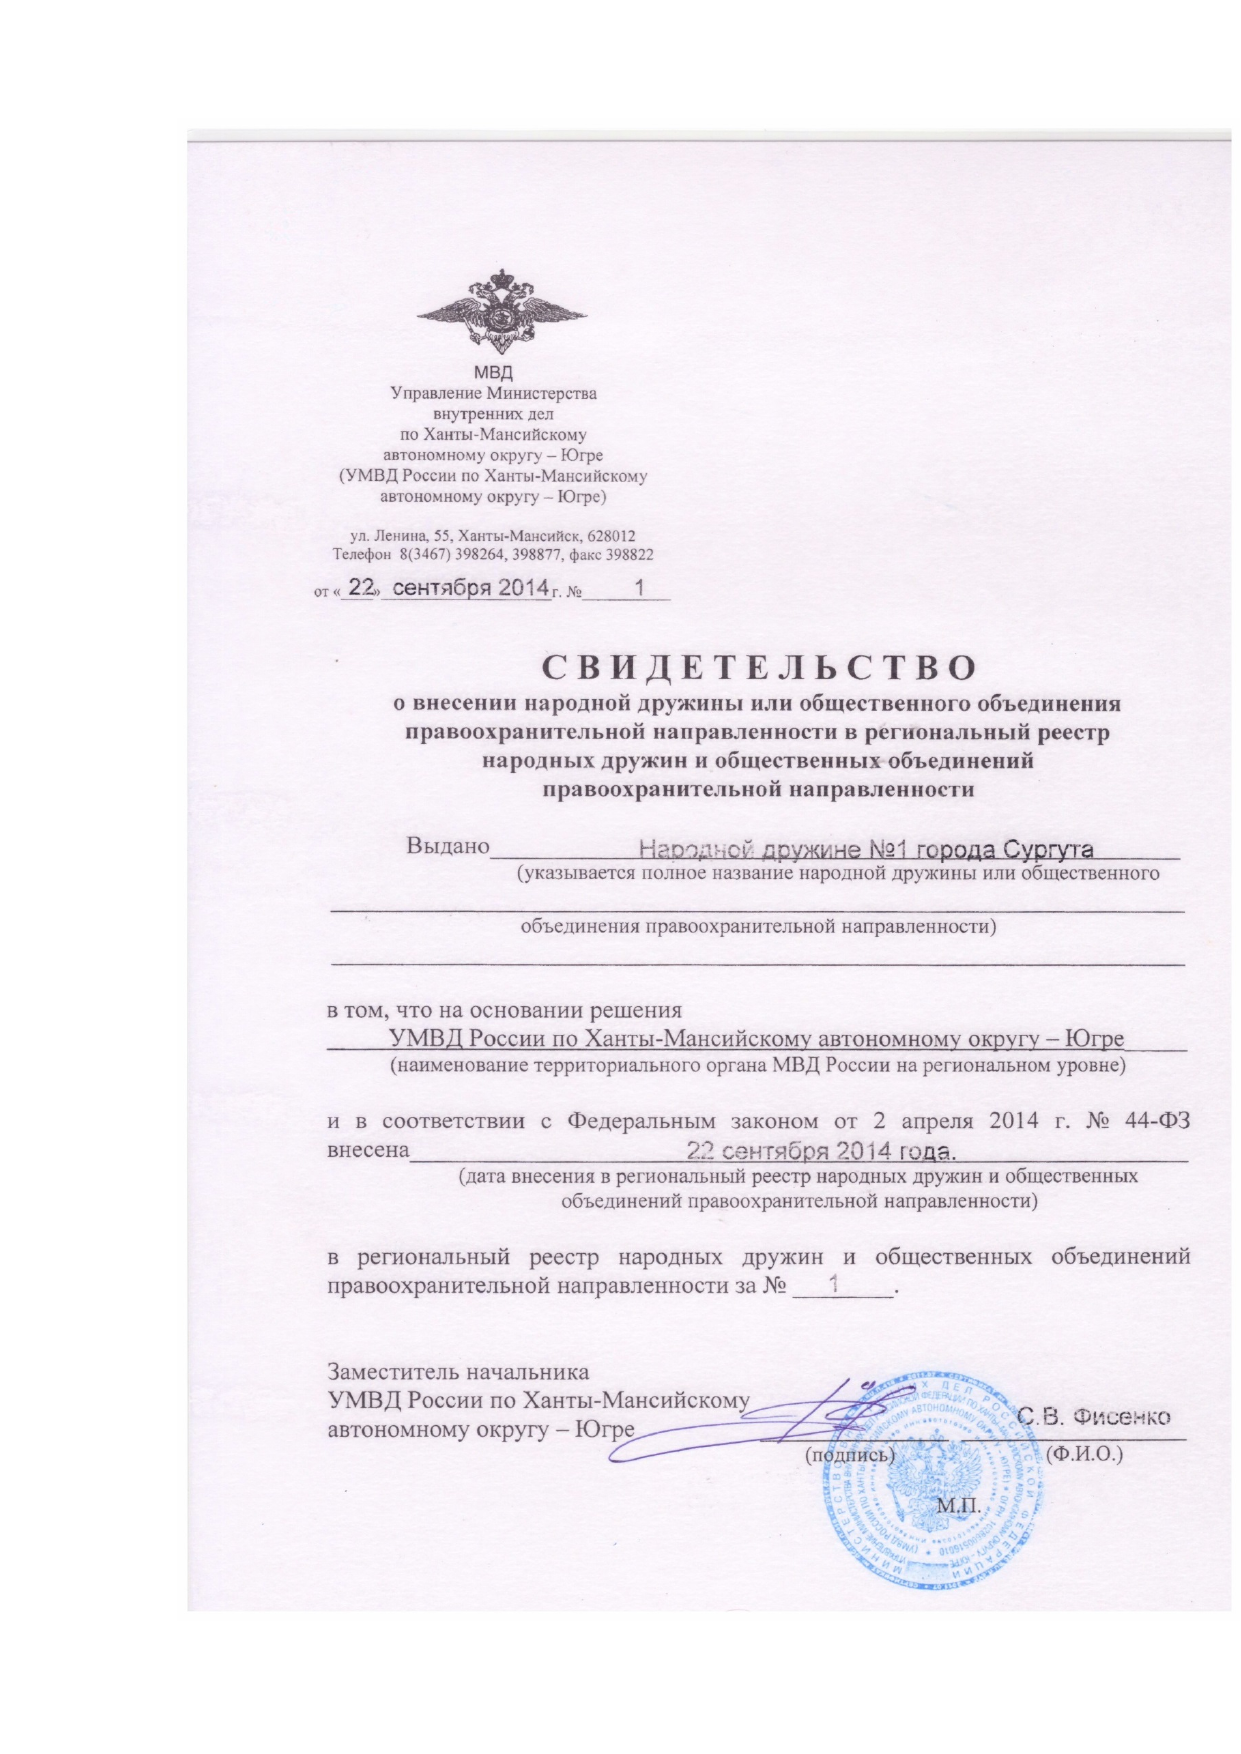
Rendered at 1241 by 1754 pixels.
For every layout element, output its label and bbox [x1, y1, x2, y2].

picture [177, 118, 1241, 1622]
